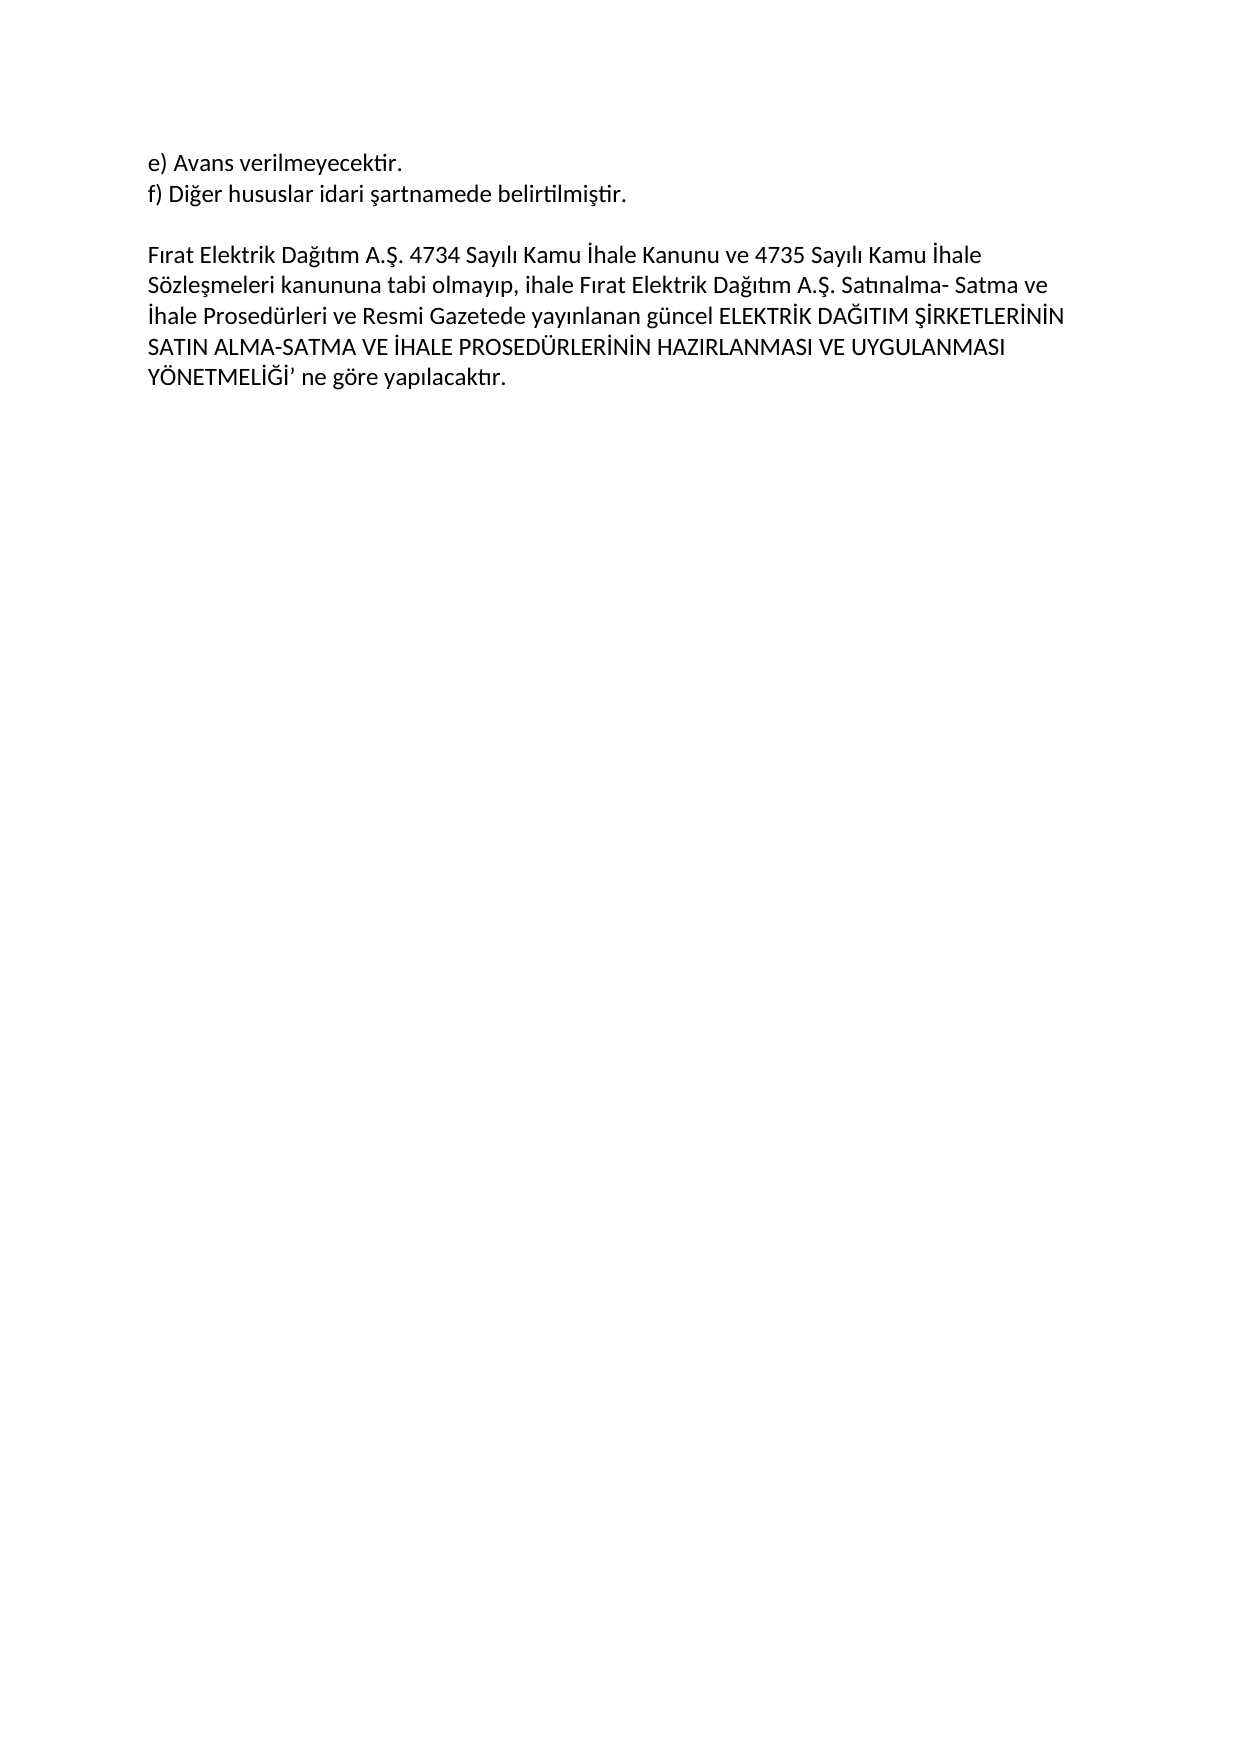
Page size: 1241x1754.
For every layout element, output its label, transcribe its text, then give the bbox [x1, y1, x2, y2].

text e) Avans verilmeyecektir. [148, 148, 1093, 178]
text Fırat Elektrik Dağıtım A.Ş. 4734 Sayılı Kamu İhale Kanunu ve 4735 Sayılı Kamu İhale Sözleşmeleri kanununa tabi olmayıp, ihale Fırat Elektrik Dağıtım A.Ş. Satınalma- Satma ve İhale Prosedürleri ve Resmi Gazetede yayınlanan güncel ELEKTRİK DAĞITIM ŞİRKETLERİNİN SATIN ALMA-SATMA VE İHALE PROSEDÜRLERİNİN HAZIRLANMASI VE UYGULANMASI YÖNETMELİĞİ’ ne göre yapılacaktır. [148, 239, 1093, 392]
text f) Diğer hususlar idari şartnamede belirtilmiştir. [148, 178, 1093, 209]
